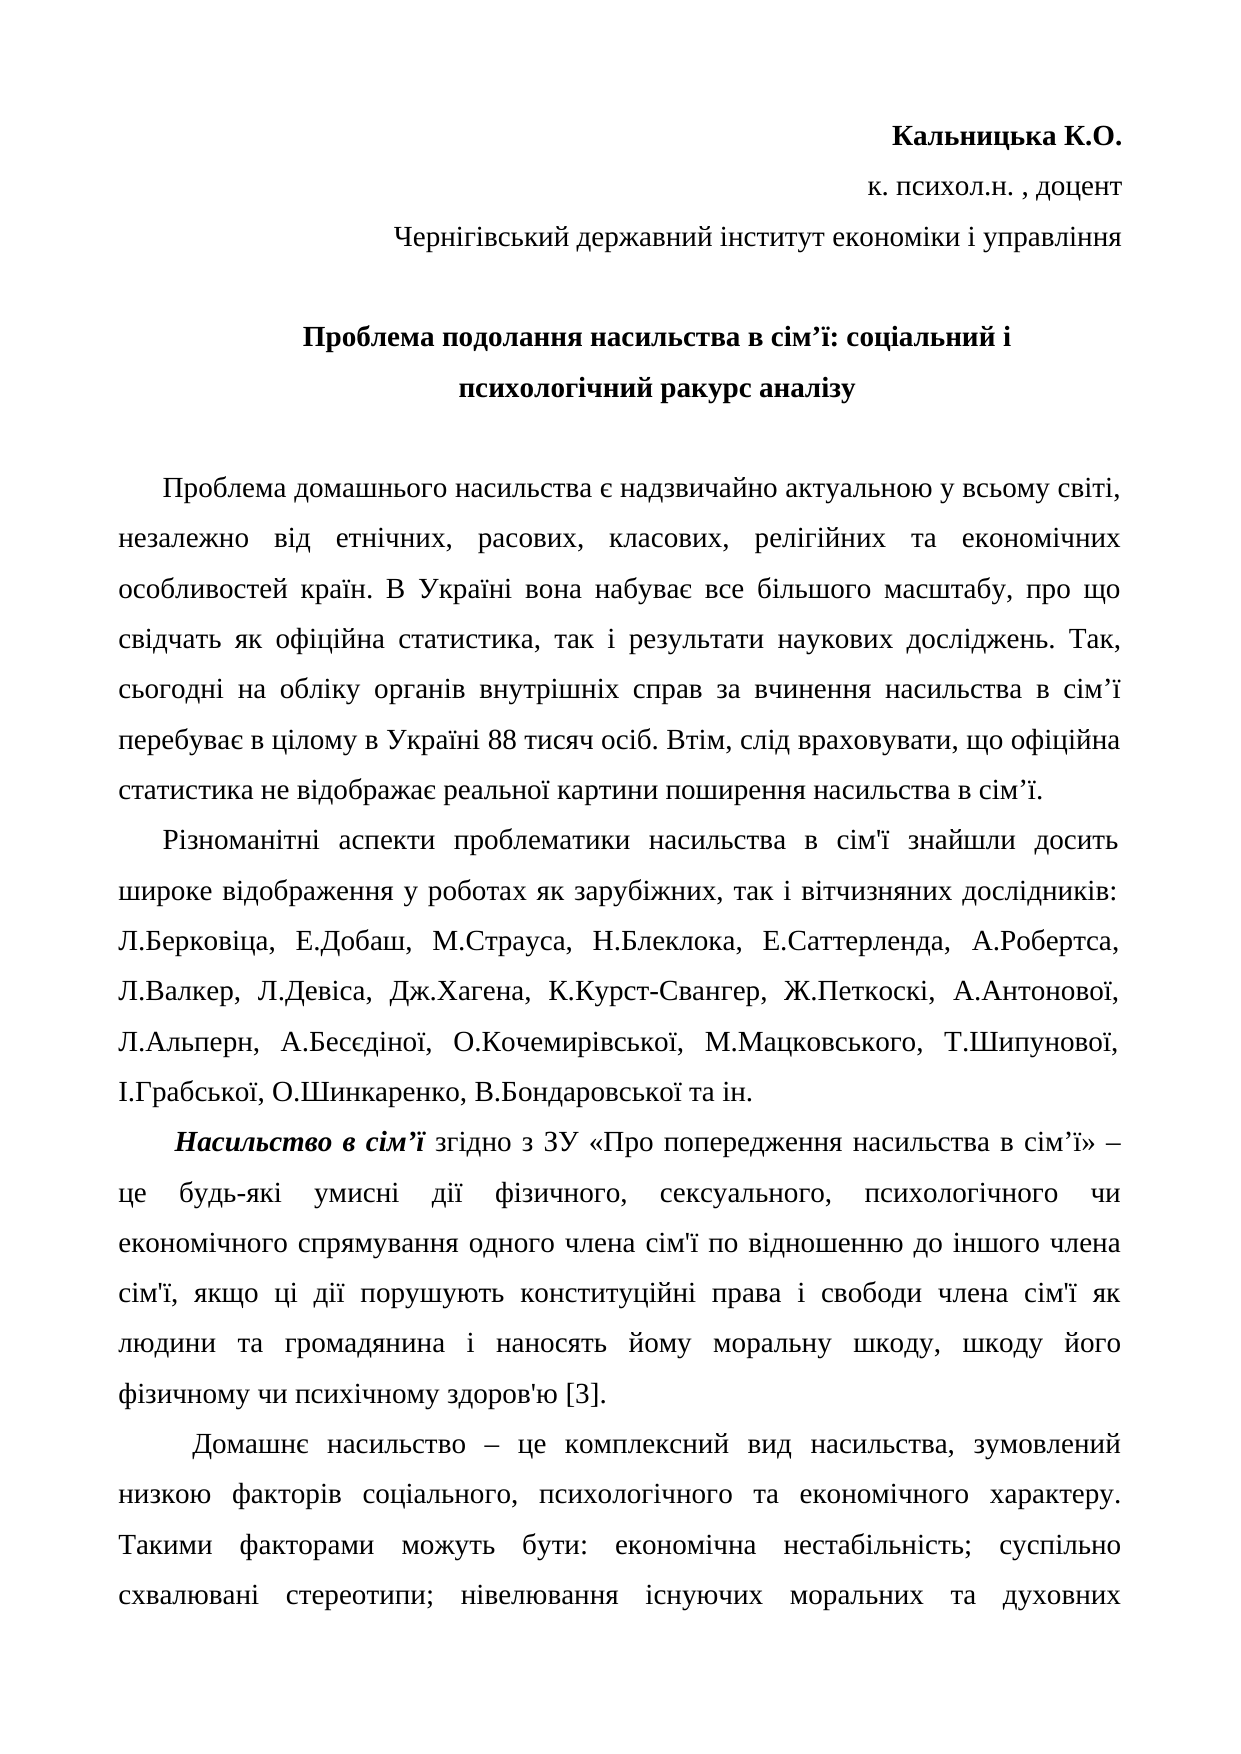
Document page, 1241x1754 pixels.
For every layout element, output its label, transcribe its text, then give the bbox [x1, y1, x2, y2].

text психологічний ракурс аналізу [118, 370, 1122, 403]
text Проблема подолання насильства в сім’ї: соціальний і [118, 319, 1122, 353]
text Проблема домашнього насильства є надзвичайно актуальною у всьому світі, незалежно від етнічних, расових, класових, релігійних та економічних особливостей країн. В Україні вона набуває все більшого масштабу, про що свідчать як офіційна статистика, так і результати наукових досліджень. Так, сьогодні на обліку органів внутрішніх справ за вчинення насильства в сім’ї перебуває в цілому в Україні 88 тисяч осіб. Втім, слід враховувати, що офіційна статистика не відображає реальної картини поширення насильства в сім’ї. [118, 470, 1122, 806]
text Кальницька К.О. [118, 118, 1122, 152]
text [118, 1426, 1122, 1611]
text к. психол.н. , доцент [118, 168, 1122, 202]
text Чернігівський державний інститут економіки і управління [118, 219, 1122, 252]
text Насильство в сім’ї згідно з ЗУ «Про попередження насильства в сім’ї» – це будь-які умисні дії фізичного, сексуального, психологічного чи економічного спрямування одного члена сім'ї по відношенню до іншого члена сім'ї, якщо ці дії порушують конституційні права і свободи члена сім'ї як людини та громадянина і наносять йому моральну шкоду, шкоду його фізичному чи психічному здоров'ю [3]. [118, 1124, 1122, 1409]
text Різноманітні аспекти проблематики насильства в сім'ї знайшли досить широке відображення у роботах як зарубіжних, так і вітчизняних дослідників: Л.Берковіца, Е.Добаш, М.Страуса, Н.Блеклока, Е.Саттерленда, А.Робертса, Л.Валкер, Л.Девіса, Дж.Хагена, К.Курст-Свангер, Ж.Петкоскі, А.Антонової, Л.Альперн, А.Бесєдіної, О.Кочемирівської, М.Мацковського, Т.Шипунової, І.Грабської, О.Шинкаренко, В.Бондаровської та ін. [118, 822, 1119, 1108]
